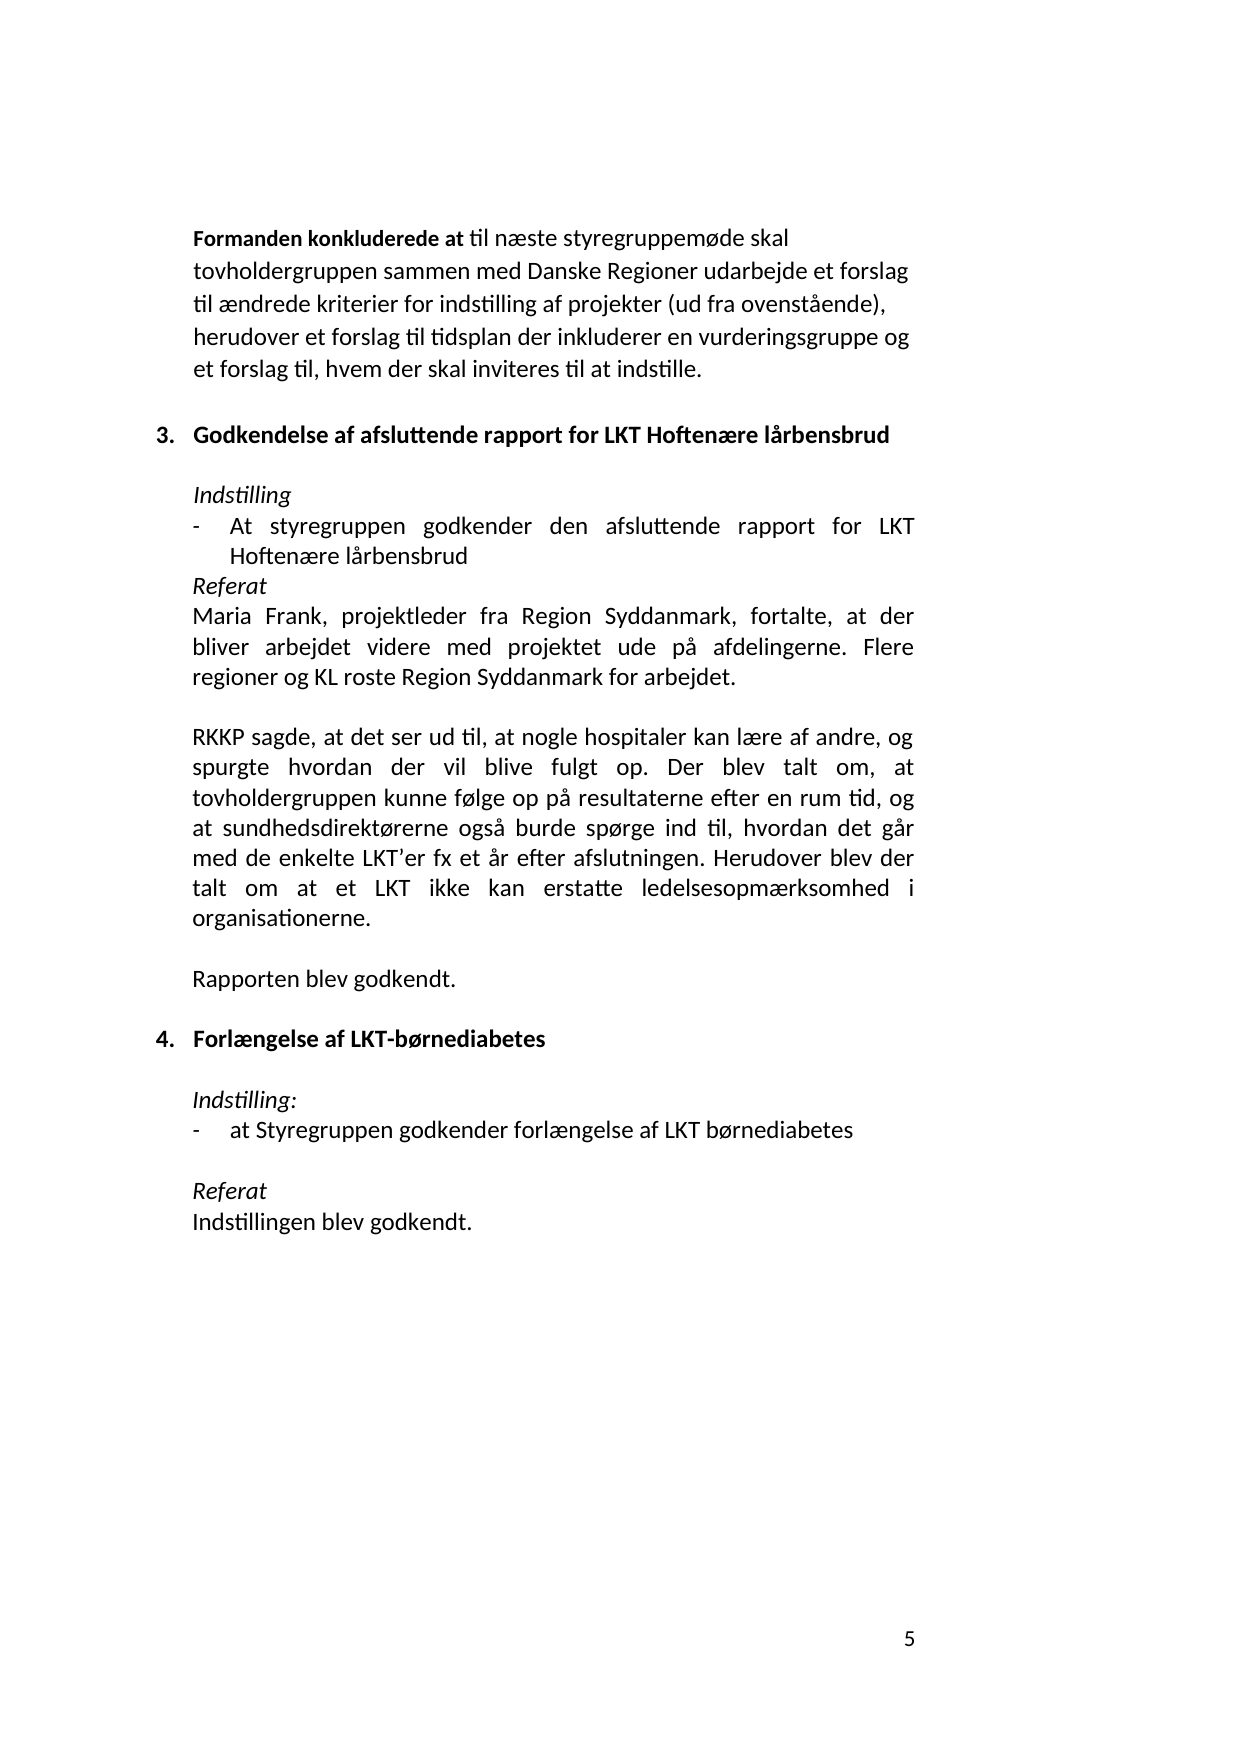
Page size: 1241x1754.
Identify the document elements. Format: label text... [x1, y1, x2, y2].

text Referat [192, 570, 915, 601]
list Forlængelse af LKT-børnediabetes [156, 1023, 915, 1054]
list Formanden konkluderede at til næste styregruppemøde skal tovholdergruppen sammen med Danske Regioner udarbejde et forslag til ændrede kriterier for indstilling af projekter (ud fra ovenstående), herudover et forslag til tidsplan der inkluderer en vurderingsgruppe og et forslag til, hvem der skal inviteres til at indstille. [193, 222, 915, 384]
text Indstilling: [192, 1084, 915, 1114]
list Indstilling [193, 480, 915, 510]
list Godkendelse af afsluttende rapport for LKT Hoftenære lårbensbrud [156, 419, 915, 449]
list At styregruppen godkender den afsluttende rapport for LKT Hoftenære lårbensbrud [192, 510, 915, 570]
text Indstillingen blev godkendt. [192, 1206, 915, 1237]
text RKKP sagde, at det ser ud til, at nogle hospitaler kan lære af andre, og spurgte hvordan der vil blive fulgt op. Der blev talt om, at tovholdergruppen kunne følge op på resultaterne efter en rum tid, og at sundhedsdirektørerne også burde spørge ind til, hvordan det går med de enkelte LKT’er fx et år efter afslutningen. Herudover blev der talt om at et LKT ikke kan erstatte ledelsesopmærksomhed i organisationerne. [192, 721, 915, 933]
list at Styregruppen godkender forlængelse af LKT børnediabetes [192, 1114, 915, 1145]
text Maria Frank, projektleder fra Region Syddanmark, fortalte, at der bliver arbejdet videre med projektet ude på afdelingerne. Flere regioner og KL roste Region Syddanmark for arbejdet. [192, 601, 915, 691]
text Rapporten blev godkendt. [192, 963, 915, 993]
text Referat [192, 1176, 915, 1206]
